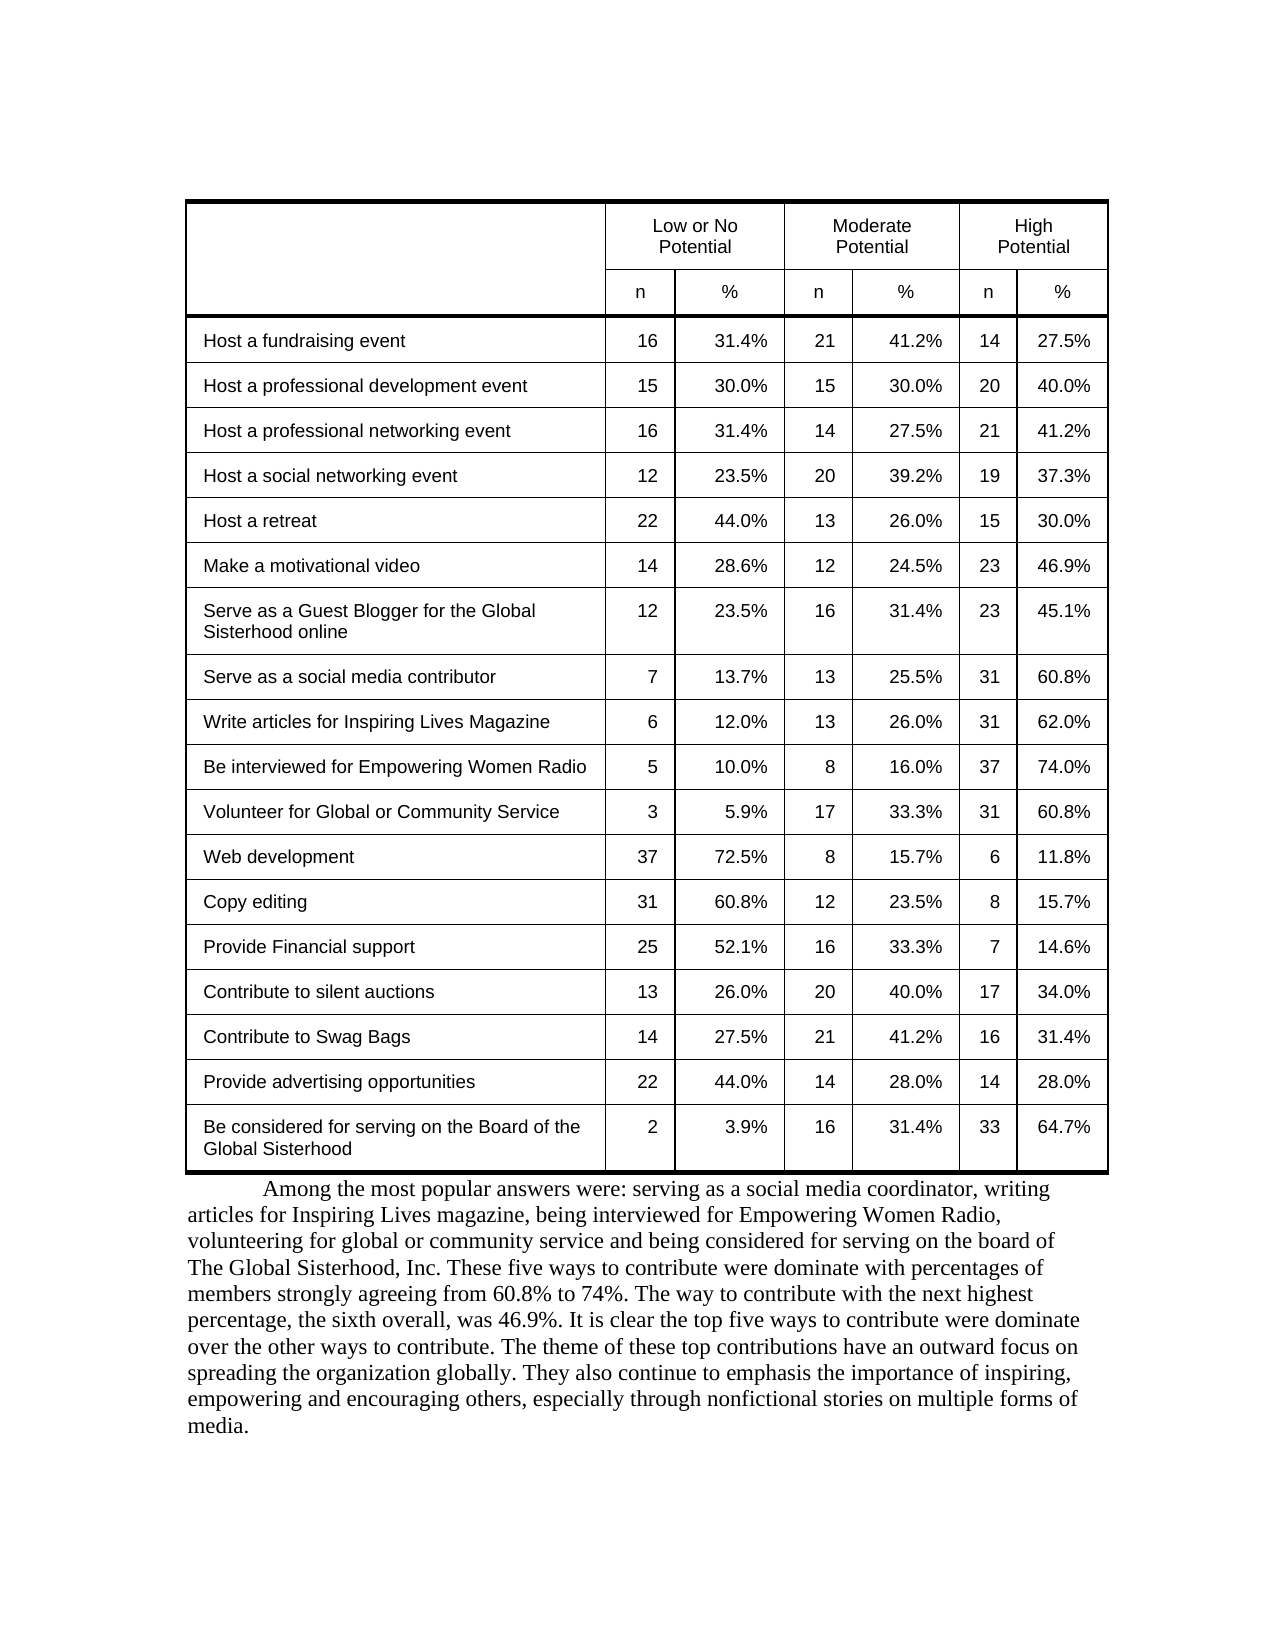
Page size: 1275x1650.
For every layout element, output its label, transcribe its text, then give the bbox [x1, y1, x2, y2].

table_cell 15 [606, 363, 674, 407]
table_cell 39.2% [853, 453, 959, 497]
table_cell 31 [960, 655, 1016, 698]
table_cell 37 [960, 745, 1016, 788]
table_cell 31.4% [1018, 1015, 1107, 1058]
table_cell 44.0% [676, 1060, 784, 1103]
table_cell 31.4% [853, 588, 959, 653]
table_cell Host a social networking event [187, 453, 605, 497]
table_cell 40.0% [1018, 363, 1107, 407]
table_cell 27.5% [1018, 318, 1107, 362]
table_cell 14 [960, 318, 1016, 362]
table_cell 14.6% [1018, 925, 1107, 968]
table_cell 7 [606, 655, 674, 698]
table_cell 31.4% [676, 318, 784, 362]
table_cell 13.7% [676, 655, 784, 698]
table_header Low or No Potential [606, 204, 784, 269]
table_cell Host a retreat [187, 498, 605, 542]
table_cell 16 [960, 1015, 1016, 1058]
table_cell Be considered for serving on the Board of the Global Sisterhood [187, 1105, 605, 1170]
table_cell 12 [785, 543, 852, 587]
table_cell Provide advertising opportunities [187, 1060, 605, 1103]
table_cell 20 [785, 453, 852, 497]
table_cell 74.0% [1018, 745, 1107, 788]
table_cell 41.2% [853, 318, 959, 362]
table_cell 26.0% [853, 498, 959, 542]
table_cell 12.0% [676, 700, 784, 743]
table_cell 12 [606, 453, 674, 497]
table_cell 14 [606, 1015, 674, 1058]
table_cell 8 [785, 745, 852, 788]
table_cell 31 [960, 790, 1016, 833]
table_cell 60.8% [1018, 655, 1107, 698]
table_cell 44.0% [676, 498, 784, 542]
table_cell 19 [960, 453, 1016, 497]
table_cell Host a fundraising event [187, 318, 605, 362]
table_cell 20 [785, 970, 852, 1013]
table_cell 17 [960, 970, 1016, 1013]
table_cell Write articles for Inspiring Lives Magazine [187, 700, 605, 743]
table_cell 30.0% [853, 363, 959, 407]
table_cell Host a professional development event [187, 363, 605, 407]
table_cell 31 [606, 880, 674, 923]
table_cell 13 [785, 700, 852, 743]
table_cell 60.8% [676, 880, 784, 923]
table_cell 16 [606, 408, 674, 452]
table_cell 14 [785, 1060, 852, 1103]
table_cell Provide Financial support [187, 925, 605, 968]
table_cell 34.0% [1018, 970, 1107, 1013]
table_cell 31 [960, 700, 1016, 743]
table_cell 8 [960, 880, 1016, 923]
table_cell 15.7% [853, 835, 959, 878]
table_cell 3 [606, 790, 674, 833]
table_cell 16 [785, 588, 852, 653]
table_cell 14 [785, 408, 852, 452]
table_cell 28.0% [853, 1060, 959, 1103]
table_header High Potential [960, 204, 1107, 269]
table_cell 62.0% [1018, 700, 1107, 743]
table_cell 46.9% [1018, 543, 1107, 587]
table_cell 23.5% [676, 453, 784, 497]
table_cell 23.5% [853, 880, 959, 923]
table_cell 23 [960, 543, 1016, 587]
table_cell 26.0% [676, 970, 784, 1013]
table_cell 26.0% [853, 700, 959, 743]
table_cell 31.4% [853, 1105, 959, 1170]
table_cell 21 [785, 1015, 852, 1058]
table_cell 24.5% [853, 543, 959, 587]
table_cell 27.5% [676, 1015, 784, 1058]
table_cell 64.7% [1018, 1105, 1107, 1170]
table_cell 16.0% [853, 745, 959, 788]
table_cell 30.0% [1018, 498, 1107, 542]
table_cell 15 [960, 498, 1016, 542]
table_cell n [960, 270, 1016, 314]
table_cell 10.0% [676, 745, 784, 788]
table_cell Make a motivational video [187, 543, 605, 587]
table_cell 16 [785, 925, 852, 968]
table_cell 11.8% [1018, 835, 1107, 878]
table_cell 23.5% [676, 588, 784, 653]
table_cell 52.1% [676, 925, 784, 968]
table_cell 21 [785, 318, 852, 362]
table_cell 12 [606, 588, 674, 653]
table_cell 15 [785, 363, 852, 407]
table_header Moderate Potential [785, 204, 959, 269]
table_cell 6 [606, 700, 674, 743]
table_cell Host a professional networking event [187, 408, 605, 452]
table_cell Be interviewed for Empowering Women Radio [187, 745, 605, 788]
table_cell Copy editing [187, 880, 605, 923]
table_cell 31.4% [676, 408, 784, 452]
table_cell % [1018, 270, 1107, 314]
table_cell 25.5% [853, 655, 959, 698]
table_cell n [785, 270, 852, 314]
table_cell 37.3% [1018, 453, 1107, 497]
table_cell 33 [960, 1105, 1016, 1170]
table_cell 8 [785, 835, 852, 878]
table_cell 13 [785, 498, 852, 542]
table_cell 25 [606, 925, 674, 968]
table_cell 14 [960, 1060, 1016, 1103]
table_cell 6 [960, 835, 1016, 878]
table_cell % [676, 270, 784, 314]
table_cell 12 [785, 880, 852, 923]
table_cell Web development [187, 835, 605, 878]
table_cell 15.7% [1018, 880, 1107, 923]
table_cell 16 [785, 1105, 852, 1170]
table_cell 21 [960, 408, 1016, 452]
table_cell 22 [606, 1060, 674, 1103]
table_cell 13 [606, 970, 674, 1013]
table_header [187, 204, 605, 314]
table_cell 45.1% [1018, 588, 1107, 653]
table_cell 2 [606, 1105, 674, 1170]
table_cell 28.0% [1018, 1060, 1107, 1103]
table_cell 40.0% [853, 970, 959, 1013]
text Among the most popular answers were: serving as a social media coordinator, writing articles for Inspiring Lives magazine, being interviewed for Empowering Women Radio, volunteering for global or community service and being considered for serving on the board of The Global Sisterhood, Inc. These five ways to contribute were dominate with percentages of members strongly agreeing from 60.8% to 74%. The way to contribute with the next highest percentage, the sixth overall, was 46.9%. It is clear the top five ways to contribute were dominate over the other ways to contribute. The theme of these top contributions have an outward focus on spreading the organization globally. They also continue to emphasis the importance of inspiring, empowering and encouraging others, especially through nonfictional stories on multiple forms of media. [187, 1175, 1087, 1438]
table_cell 22 [606, 498, 674, 542]
table_cell 37 [606, 835, 674, 878]
table_cell 33.3% [853, 790, 959, 833]
table_cell 41.2% [853, 1015, 959, 1058]
table_cell 13 [785, 655, 852, 698]
table_cell 16 [606, 318, 674, 362]
table_cell 72.5% [676, 835, 784, 878]
table_cell 5.9% [676, 790, 784, 833]
table_cell 33.3% [853, 925, 959, 968]
table_cell 3.9% [676, 1105, 784, 1170]
table_cell 41.2% [1018, 408, 1107, 452]
table_cell 27.5% [853, 408, 959, 452]
table_cell % [853, 270, 959, 314]
table_cell n [606, 270, 674, 314]
table_cell 30.0% [676, 363, 784, 407]
table_cell Volunteer for Global or Community Service [187, 790, 605, 833]
table_cell 23 [960, 588, 1016, 653]
table_cell 20 [960, 363, 1016, 407]
table_cell Serve as a social media contributor [187, 655, 605, 698]
table_cell Contribute to silent auctions [187, 970, 605, 1013]
table_cell 28.6% [676, 543, 784, 587]
table_cell Contribute to Swag Bags [187, 1015, 605, 1058]
table_cell 5 [606, 745, 674, 788]
table_cell 60.8% [1018, 790, 1107, 833]
table_cell 14 [606, 543, 674, 587]
table_cell 17 [785, 790, 852, 833]
table_cell 7 [960, 925, 1016, 968]
table_cell Serve as a Guest Blogger for the Global Sisterhood online [187, 588, 605, 653]
